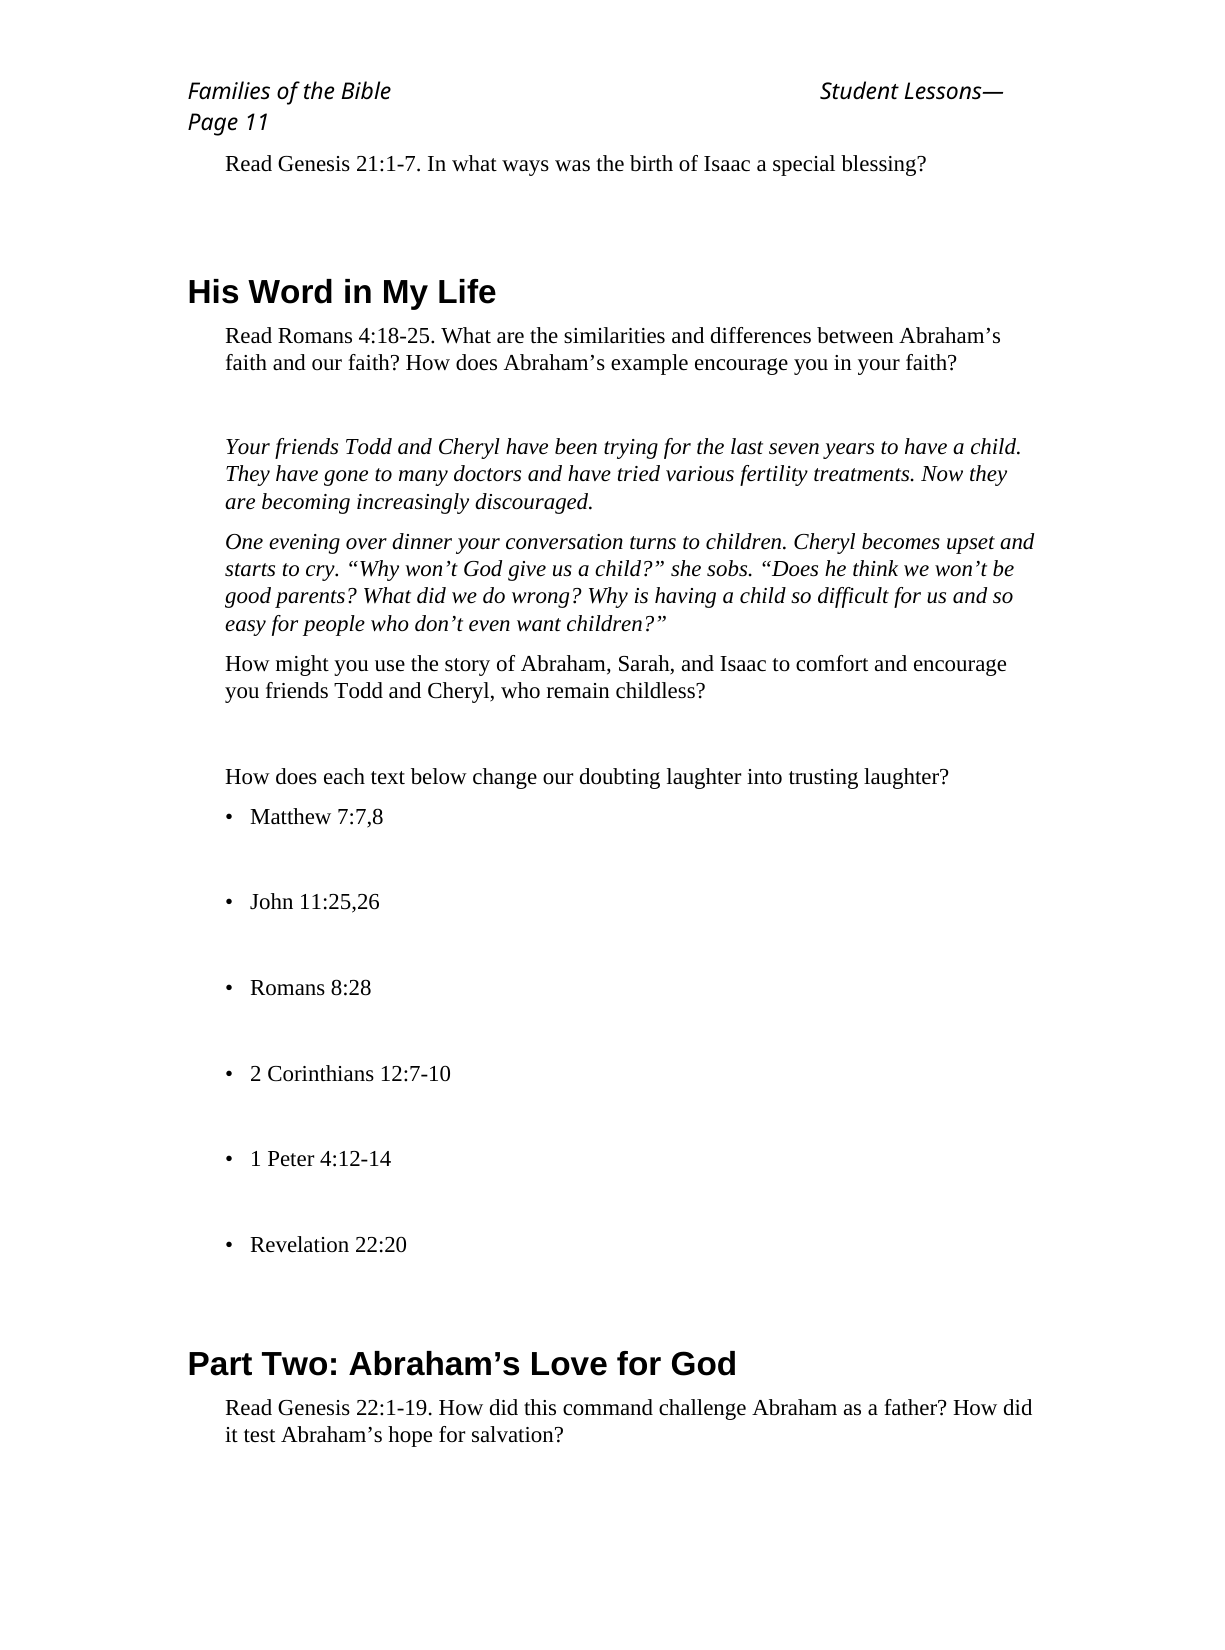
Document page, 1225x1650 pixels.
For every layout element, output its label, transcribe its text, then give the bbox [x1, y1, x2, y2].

text Part Two: Abraham’s Love for God [187, 1353, 1037, 1381]
text • Matthew 7:7,8 [225, 802, 1037, 829]
text Read Romans 4:18-25. What are the similarities and differences between Abraham’s faith and our faith? How does Abraham’s example encourage you in your faith? [225, 321, 1037, 376]
text Your friends Todd and Cheryl have been trying for the last seven years to have a child. They have gone to many doctors and have tried various fertility treatments. Now they are becoming increasingly discouraged. [225, 432, 1037, 515]
text Read Genesis 21:1-7. In what ways was the birth of Isaac a special blessing? [225, 150, 1037, 177]
text Read Genesis 22:1-19. How did this command challenge Abraham as a father? How did it test Abraham’s hope for salvation? [225, 1393, 1037, 1448]
text • Romans 8:28 [225, 973, 1037, 1001]
text How does each text below change our doubting laughter into trusting laughter? [225, 762, 1037, 790]
text • 2 Corinthians 12:7-10 [225, 1059, 1037, 1086]
text • John 11:25,26 [225, 888, 1037, 915]
text One evening over dinner your conversation turns to children. Cheryl becomes upset and starts to cry. “Why won’t God give us a child?” she sobs. “Does he think we won’t be good parents? What did we do wrong? Why is having a child so difficult for us and so easy for people who don’t even want children?” [225, 527, 1037, 637]
text How might you use the story of Abraham, Sarah, and Isaac to comfort and encourage you friends Todd and Cheryl, who remain childless? [225, 649, 1037, 704]
text • Revelation 22:20 [225, 1230, 1037, 1258]
text His Word in My Life [187, 282, 1037, 309]
text • 1 Peter 4:12-14 [225, 1145, 1037, 1172]
